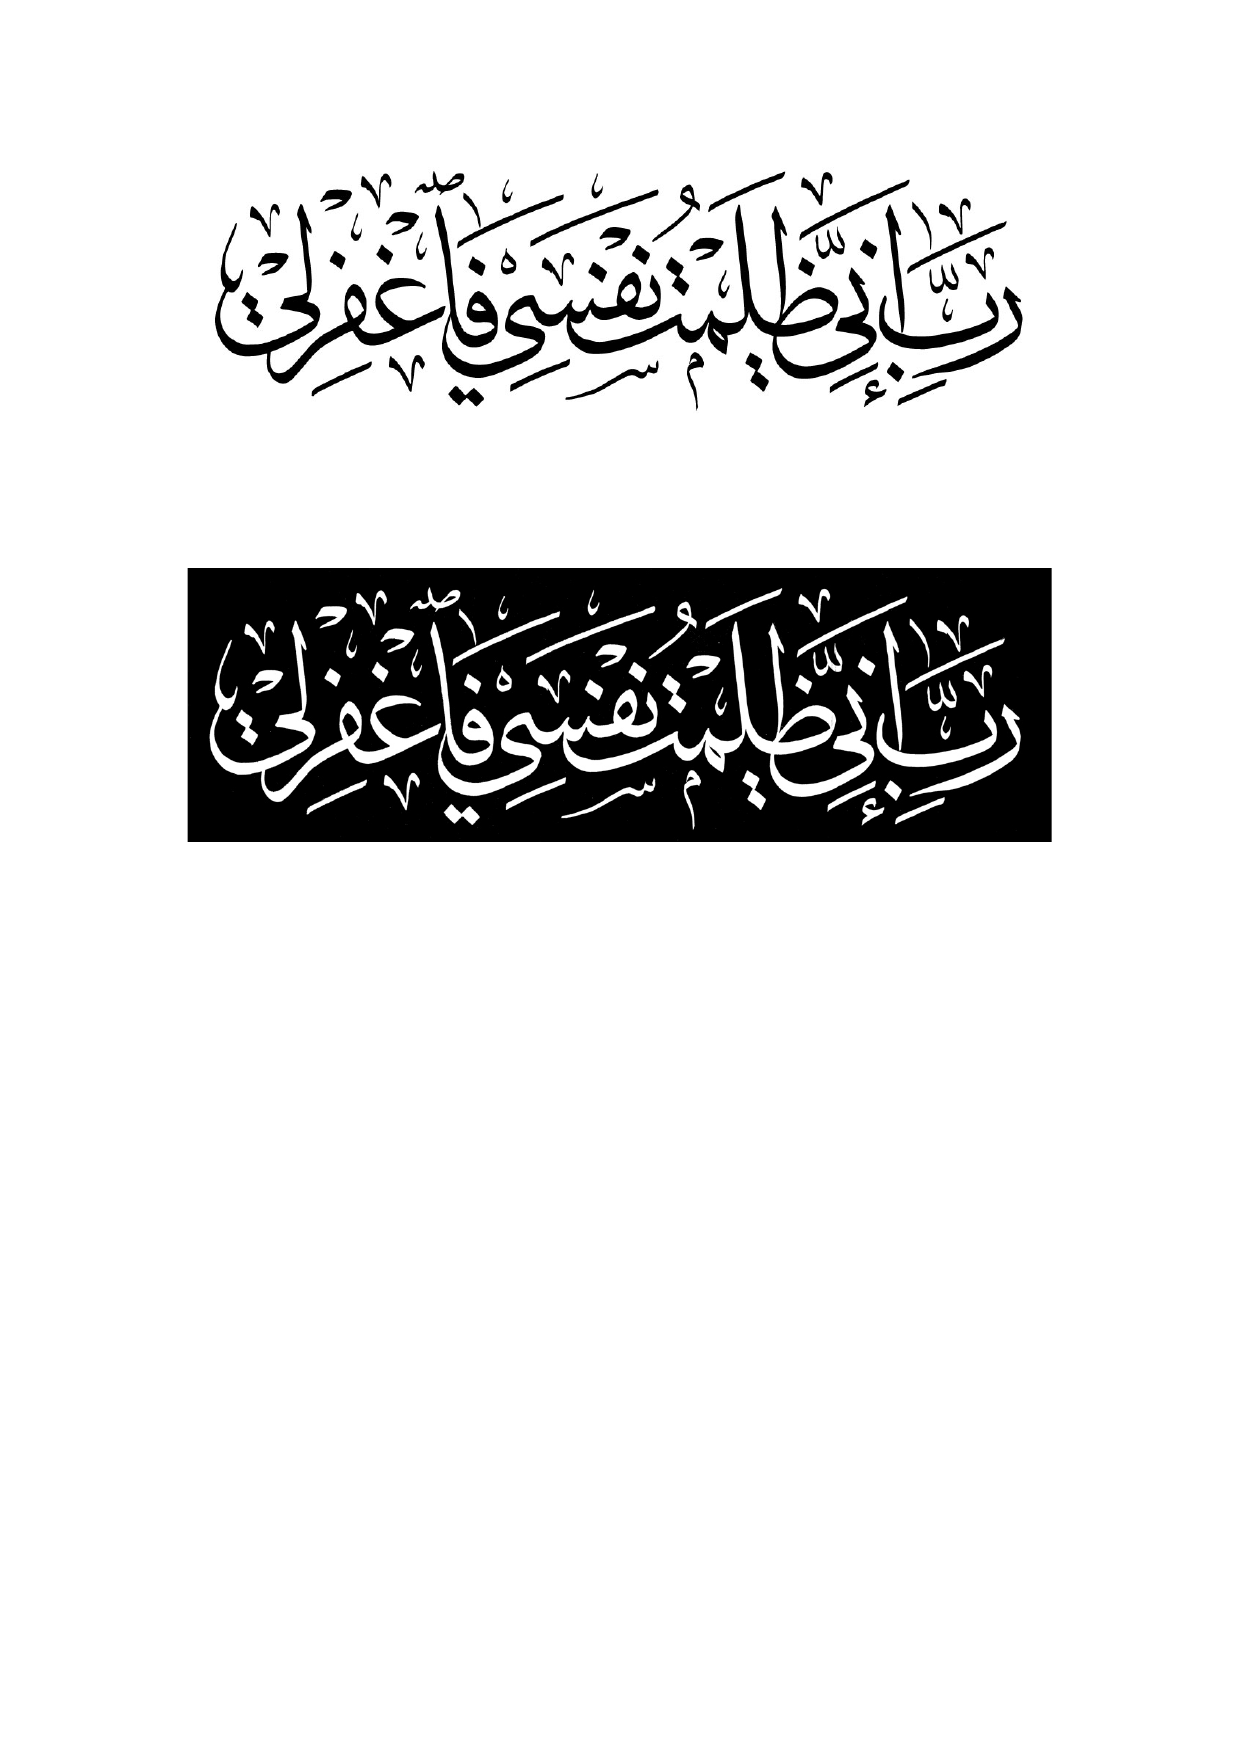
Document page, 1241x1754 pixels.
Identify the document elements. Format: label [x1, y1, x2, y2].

picture [187, 150, 1050, 425]
picture [187, 568, 1052, 842]
